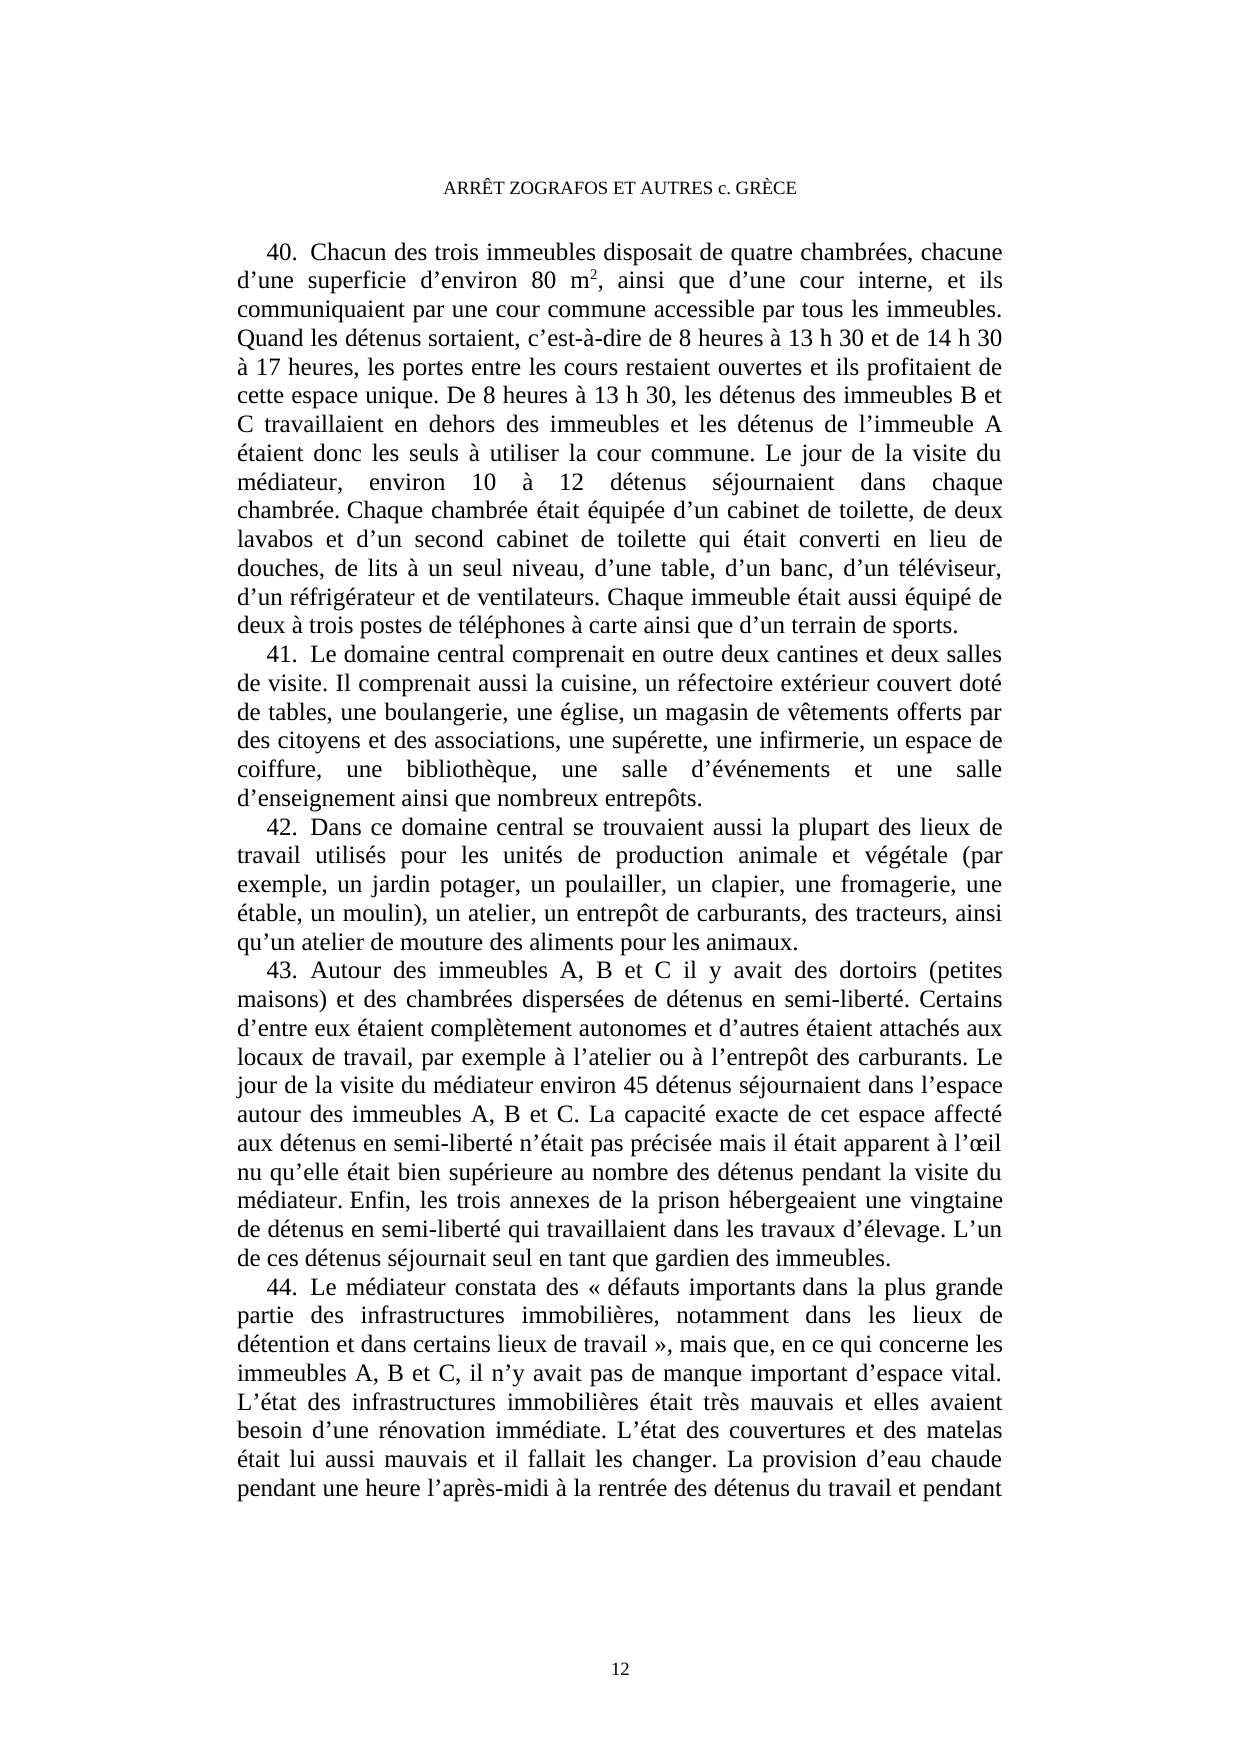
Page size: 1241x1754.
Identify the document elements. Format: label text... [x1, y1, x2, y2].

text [237, 1272, 1003, 1502]
text 41. Le domaine central comprenait en outre deux cantines et deux salles de visite. Il comprenait aussi la cuisine, un réfectoire extérieur couvert doté de tables, une boulangerie, une église, un magasin de vêtements offerts par des citoyens et des associations, une supérette, une infirmerie, un espace de coiffure, une bibliothèque, une salle d’événements et une salle d’enseignement ainsi que nombreux entrepôts. [237, 639, 1003, 812]
text 43. Autour des immeubles A, B et C il y avait des dortoirs (petites maisons) et des chambrées dispersées de détenus en semi-liberté. Certains d’entre eux étaient complètement autonomes et d’autres étaient attachés aux locaux de travail, par exemple à l’atelier ou à l’entrepôt des carburants. Le jour de la visite du médiateur environ 45 détenus séjournaient dans l’espace autour des immeubles A, B et C. La capacité exacte de cet espace affecté aux détenus en semi-liberté n’était pas précisée mais il était apparent à l’œil nu qu’elle était bien supérieure au nombre des détenus pendant la visite du médiateur. Enfin, les trois annexes de la prison hébergeaient une vingtaine de détenus en semi-liberté qui travaillaient dans les travaux d’élevage. L’un de ces détenus séjournait seul en tant que gardien des immeubles. [237, 956, 1003, 1272]
text 42. Dans ce domaine central se trouvaient aussi la plupart des lieux de travail utilisés pour les unités de production animale et végétale (par exemple, un jardin potager, un poulailler, un clapier, une fromagerie, une étable, un moulin), un atelier, un entrepôt de carburants, des tracteurs, ainsi qu’un atelier de mouture des aliments pour les animaux. [237, 812, 1003, 956]
text 40. Chacun des trois immeubles disposait de quatre chambrées, chacune d’une superficie d’environ 80 m2, ainsi que d’une cour interne, et ils communiquaient par une cour commune accessible par tous les immeubles. Quand les détenus sortaient, c’est-à-dire de 8 heures à 13 h 30 et de 14 h 30 à 17 heures, les portes entre les cours restaient ouvertes et ils profitaient de cette espace unique. De 8 heures à 13 h 30, les détenus des immeubles B et C travaillaient en dehors des immeubles et les détenus de l’immeuble A étaient donc les seuls à utiliser la cour commune. Le jour de la visite du médiateur, environ 10 à 12 détenus séjournaient dans chaque chambrée. Chaque chambrée était équipée d’un cabinet de toilette, de deux lavabos et d’un second cabinet de toilette qui était converti en lieu de douches, de lits à un seul niveau, d’une table, d’un banc, d’un téléviseur, d’un réfrigérateur et de ventilateurs. Chaque immeuble était aussi équipé de deux à trois postes de téléphones à carte ainsi que d’un terrain de sports. [237, 237, 1003, 639]
